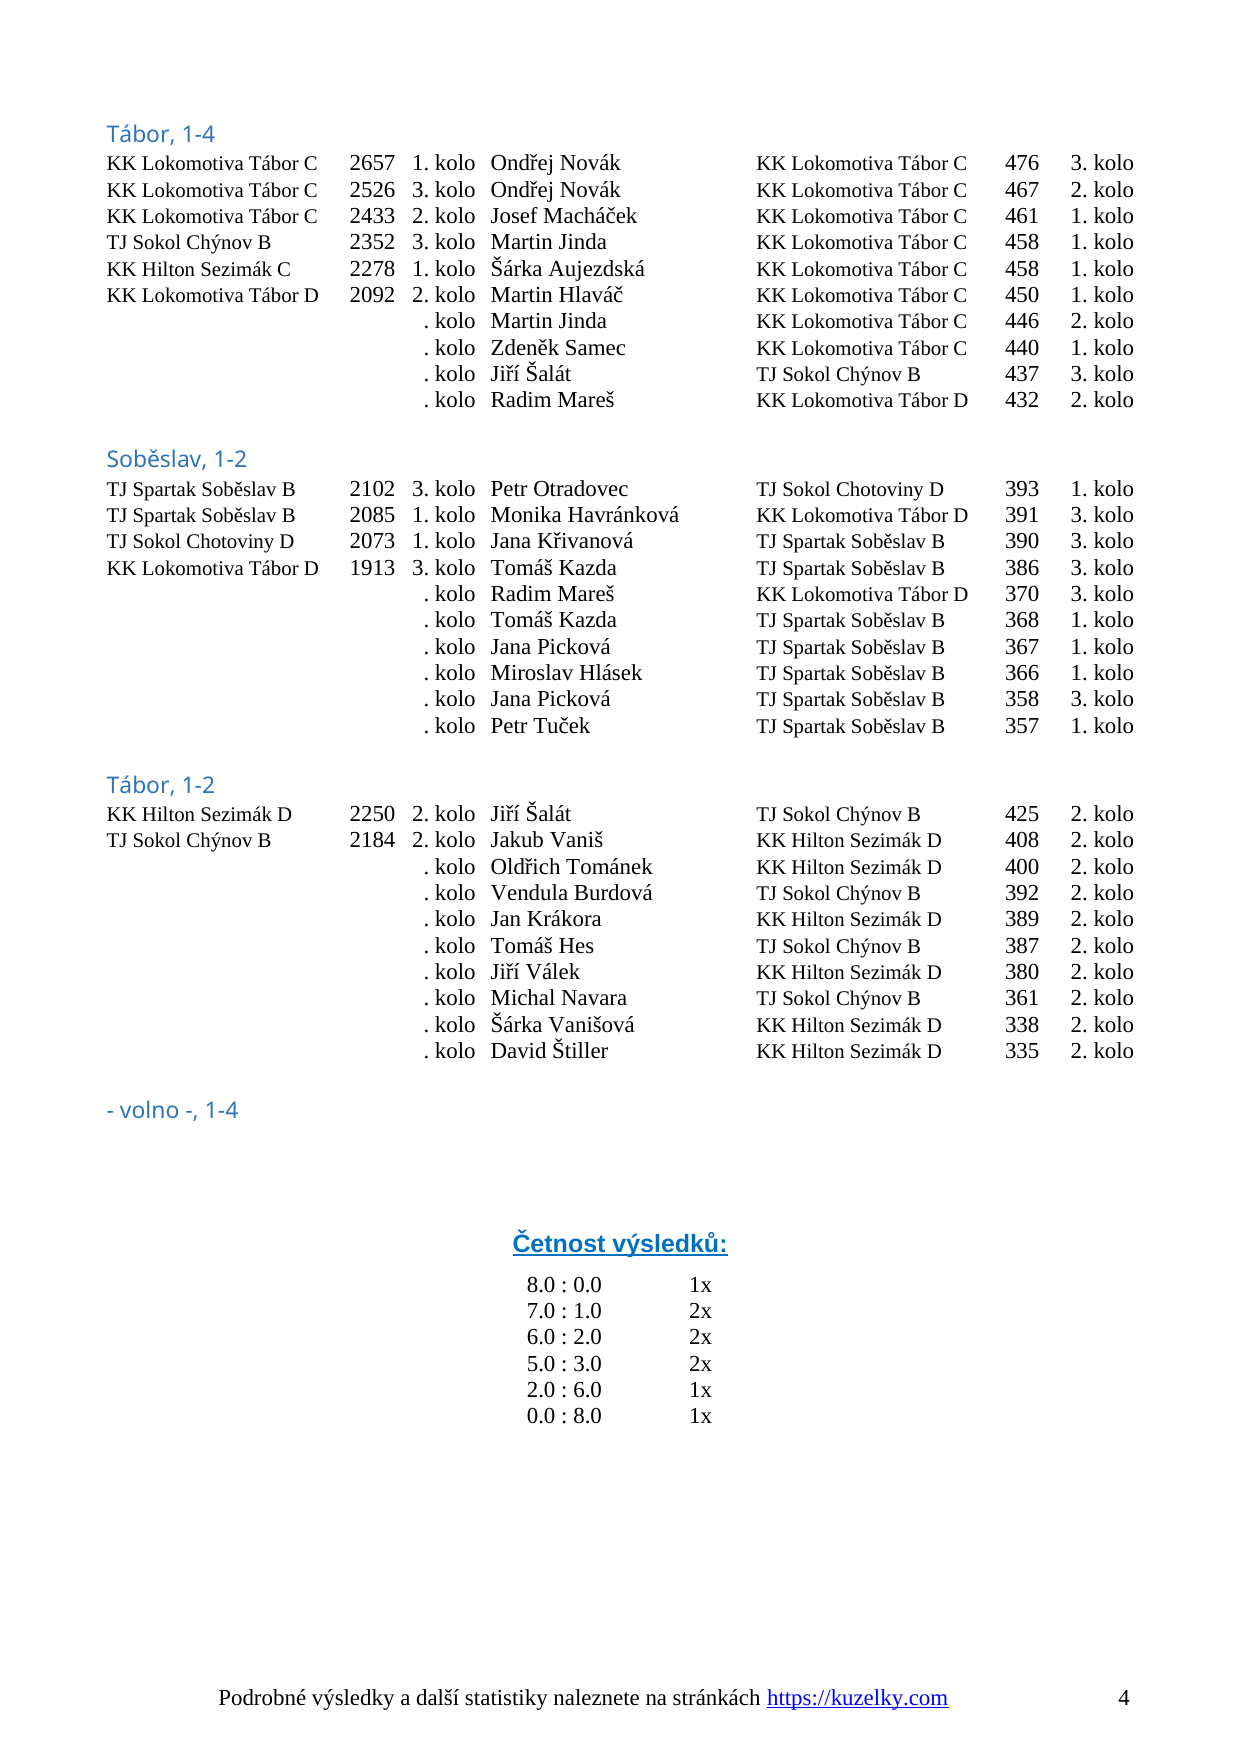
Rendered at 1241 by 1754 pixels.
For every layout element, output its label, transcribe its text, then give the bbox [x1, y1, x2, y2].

text . kolo Jiří Šalát TJ Sokol Chýnov B 437 3. kolo [106, 360, 1134, 387]
text TJ Sokol Chýnov B 2184 2. kolo Jakub Vaniš KK Hilton Sezimák D 408 2. kolo [106, 826, 1134, 853]
text . kolo Oldřich Tománek KK Hilton Sezimák D 400 2. kolo [106, 853, 1134, 879]
text . kolo Radim Mareš KK Lokomotiva Tábor D 370 3. kolo [106, 580, 1134, 606]
text KK Lokomotiva Tábor C 2657 1. kolo Ondřej Novák KK Lokomotiva Tábor C 476 3. kolo [106, 149, 1134, 176]
text . kolo David Štiller KK Hilton Sezimák D 335 2. kolo [106, 1037, 1134, 1063]
text . kolo Šárka Vanišová KK Hilton Sezimák D 338 2. kolo [106, 1011, 1134, 1037]
text . kolo Tomáš Kazda TJ Spartak Soběslav B 368 1. kolo [106, 606, 1134, 633]
text . kolo Michal Navara TJ Sokol Chýnov B 361 2. kolo [106, 984, 1134, 1011]
text TJ Sokol Chotoviny D 2073 1. kolo Jana Křivanová TJ Spartak Soběslav B 390 3. kolo [106, 527, 1134, 554]
text KK Lokomotiva Tábor C 2433 2. kolo Josef Macháček KK Lokomotiva Tábor C 461 1. kolo [106, 202, 1134, 228]
text KK Hilton Sezimák D 2250 2. kolo Jiří Šalát TJ Sokol Chýnov B 425 2. kolo [106, 800, 1134, 826]
text TJ Sokol Chýnov B 2352 3. kolo Martin Jinda KK Lokomotiva Tábor C 458 1. kolo [106, 228, 1134, 255]
text TJ Spartak Soběslav B 2102 3. kolo Petr Otradovec TJ Sokol Chotoviny D 393 1. kolo [106, 475, 1134, 501]
text . kolo Vendula Burdová TJ Sokol Chýnov B 392 2. kolo [106, 879, 1134, 905]
text . kolo Jiří Válek KK Hilton Sezimák D 380 2. kolo [106, 958, 1134, 984]
text KK Lokomotiva Tábor D 2092 2. kolo Martin Hlaváč KK Lokomotiva Tábor C 450 1. kolo [106, 281, 1134, 307]
text . kolo Petr Tuček TJ Spartak Soběslav B 357 1. kolo [106, 712, 1134, 738]
text Četnost výsledků: [94, 1229, 1145, 1258]
text . kolo Radim Mareš KK Lokomotiva Tábor D 432 2. kolo [106, 387, 1134, 413]
text . kolo Jana Picková TJ Spartak Soběslav B 367 1. kolo [106, 633, 1134, 659]
text KK Hilton Sezimák C 2278 1. kolo Šárka Aujezdská KK Lokomotiva Tábor C 458 1. kolo [106, 255, 1134, 281]
text KK Lokomotiva Tábor D 1913 3. kolo Tomáš Kazda TJ Spartak Soběslav B 386 3. kolo [106, 554, 1134, 580]
text 6.0 : 2.0 2x [106, 1323, 1134, 1350]
text KK Lokomotiva Tábor C 2526 3. kolo Ondřej Novák KK Lokomotiva Tábor C 467 2. kolo [106, 176, 1134, 202]
text TJ Spartak Soběslav B 2085 1. kolo Monika Havránková KK Lokomotiva Tábor D 391 3. kolo [106, 501, 1134, 527]
text 5.0 : 3.0 2x [106, 1350, 1134, 1376]
text . kolo Tomáš Hes TJ Sokol Chýnov B 387 2. kolo [106, 932, 1134, 958]
subtitle Tábor, 1-2 [106, 769, 1134, 800]
text 7.0 : 1.0 2x [106, 1297, 1134, 1323]
text . kolo Jana Picková TJ Spartak Soběslav B 358 3. kolo [106, 686, 1134, 712]
text 0.0 : 8.0 1x [106, 1402, 1134, 1429]
text . kolo Martin Jinda KK Lokomotiva Tábor C 446 2. kolo [106, 307, 1134, 334]
text . kolo Zdeněk Samec KK Lokomotiva Tábor C 440 1. kolo [106, 334, 1134, 360]
subtitle Tábor, 1-4 [106, 118, 1134, 149]
text . kolo Miroslav Hlásek TJ Spartak Soběslav B 366 1. kolo [106, 659, 1134, 686]
text 2.0 : 6.0 1x [106, 1376, 1134, 1402]
text 8.0 : 0.0 1x [106, 1271, 1134, 1297]
subtitle Soběslav, 1-2 [106, 443, 1134, 475]
text . kolo Jan Krákora KK Hilton Sezimák D 389 2. kolo [106, 905, 1134, 932]
subtitle - volno -, 1-4 [106, 1094, 1134, 1125]
